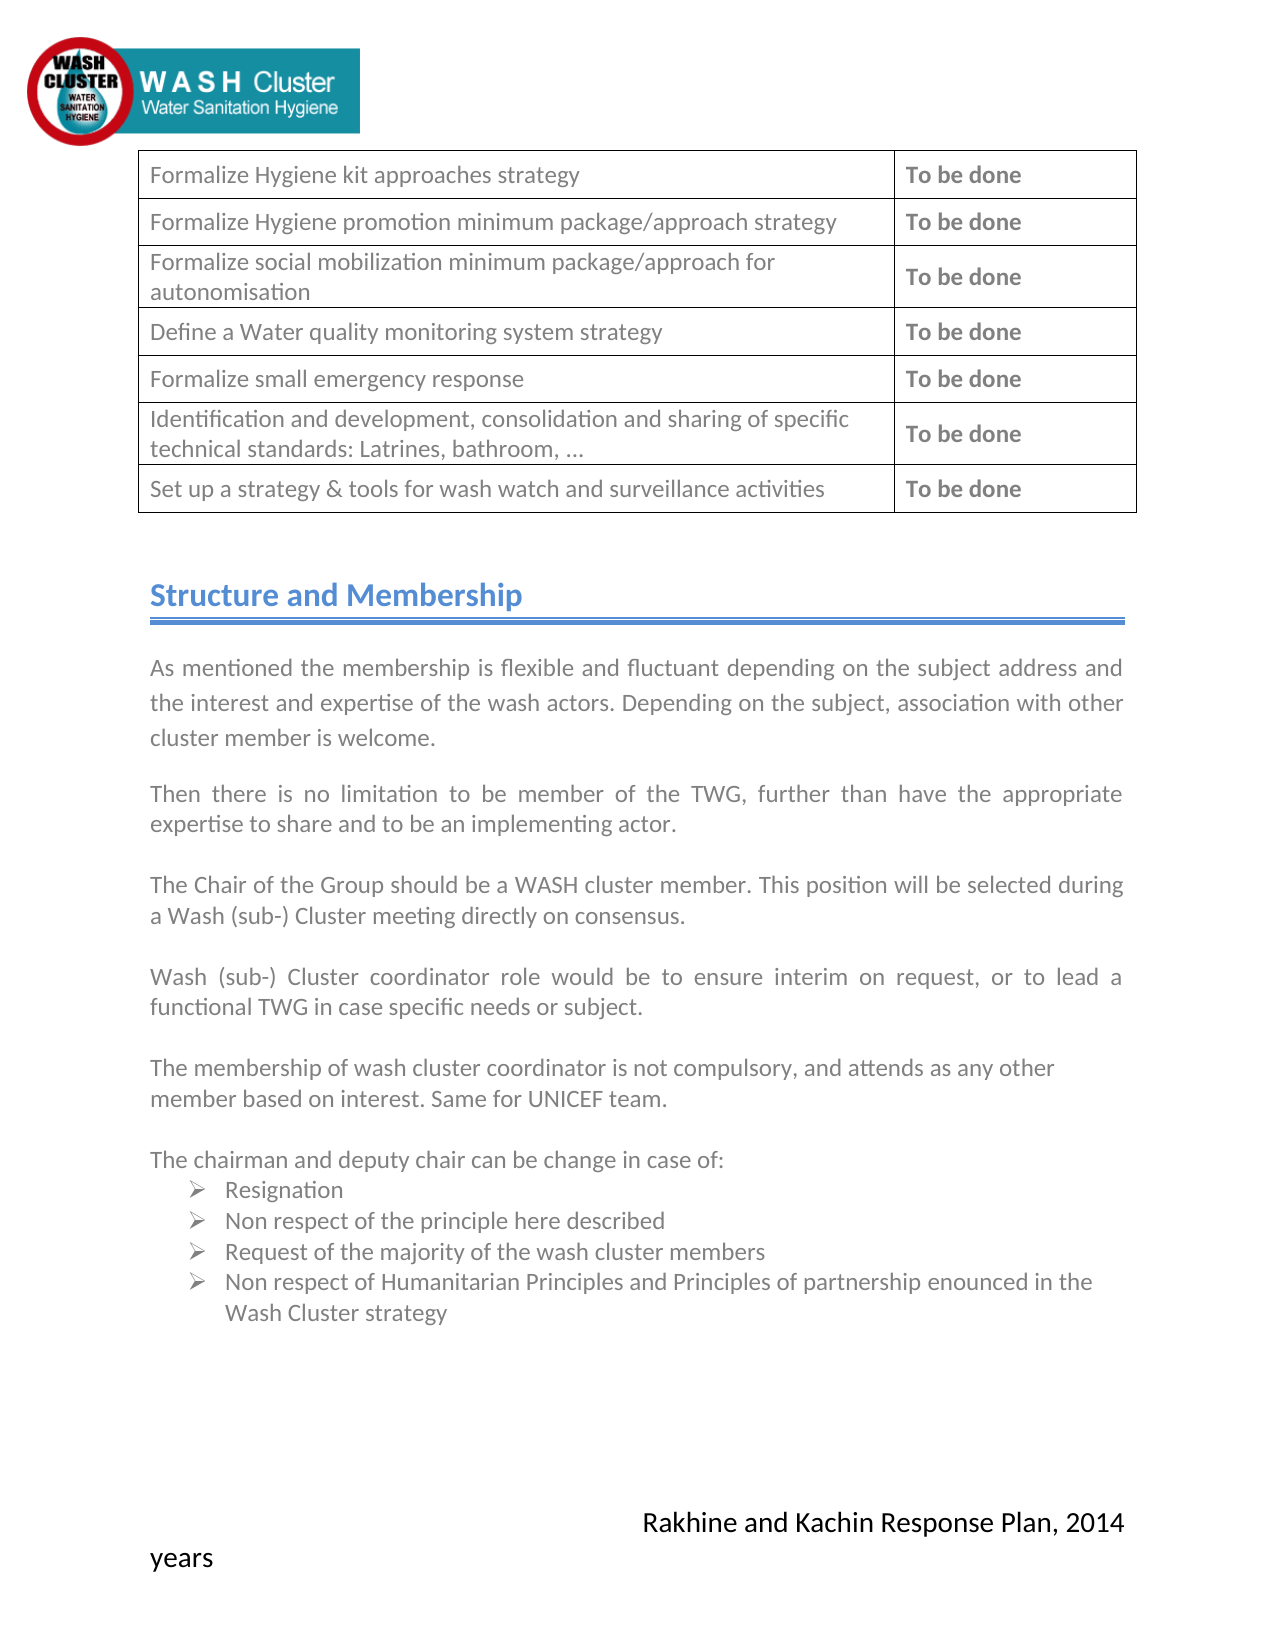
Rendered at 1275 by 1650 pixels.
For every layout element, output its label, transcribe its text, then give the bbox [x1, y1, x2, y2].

table_cell Formalize Hygiene kit approaches strategy [139, 151, 894, 197]
list Non respect of the principle here described [187, 1205, 1125, 1236]
table_cell Define a Water quality monitoring system strategy [139, 308, 894, 354]
table_cell To be done [895, 246, 1136, 307]
table_cell Identification and development, consolidation and sharing of specific technical standards: Latrines, bathroom, ... [139, 403, 894, 464]
text The chairman and deputy chair can be change in case of: [150, 1144, 1125, 1174]
list Resignation [187, 1174, 1125, 1205]
list Request of the majority of the wash cluster members [187, 1236, 1125, 1266]
text Then there is no limitation to be member of the TWG, further than have the appropriate expertise to share and to be an implementing actor. [150, 778, 1125, 839]
picture [25, 36, 361, 148]
text As mentioned the membership is flexible and fluctuant depending on the subject address and the interest and expertise of the wash actors. Depending on the subject, association with other cluster member is welcome. [150, 652, 1125, 752]
table_cell To be done [895, 465, 1136, 512]
text Wash (sub-) Cluster coordinator role would be to ensure interim on request, or to lead a functional TWG in case specific needs or subject. [150, 961, 1125, 1022]
table_cell Formalize social mobilization minimum package/approach for autonomisation [139, 246, 894, 307]
list Non respect of Humanitarian Principles and Principles of partnership enounced in the Wash Cluster strategy [187, 1266, 1125, 1327]
text Structure and Membership [150, 574, 1125, 617]
table_cell To be done [895, 199, 1136, 245]
table_cell To be done [895, 356, 1136, 402]
table_cell Formalize Hygiene promotion minimum package/approach strategy [139, 199, 894, 245]
text The Chair of the Group should be a WASH cluster member. This position will be selected during a Wash (sub-) Cluster meeting directly on consensus. [150, 869, 1125, 930]
text The membership of wash cluster coordinator is not compulsory, and attends as any other member based on interest. Same for UNICEF team. [150, 1052, 1125, 1113]
table_cell To be done [895, 308, 1136, 354]
table_cell To be done [895, 151, 1136, 197]
table_cell Set up a strategy & tools for wash watch and surveillance activities [139, 465, 894, 512]
table_cell Formalize small emergency response [139, 356, 894, 402]
table_cell To be done [895, 403, 1136, 464]
